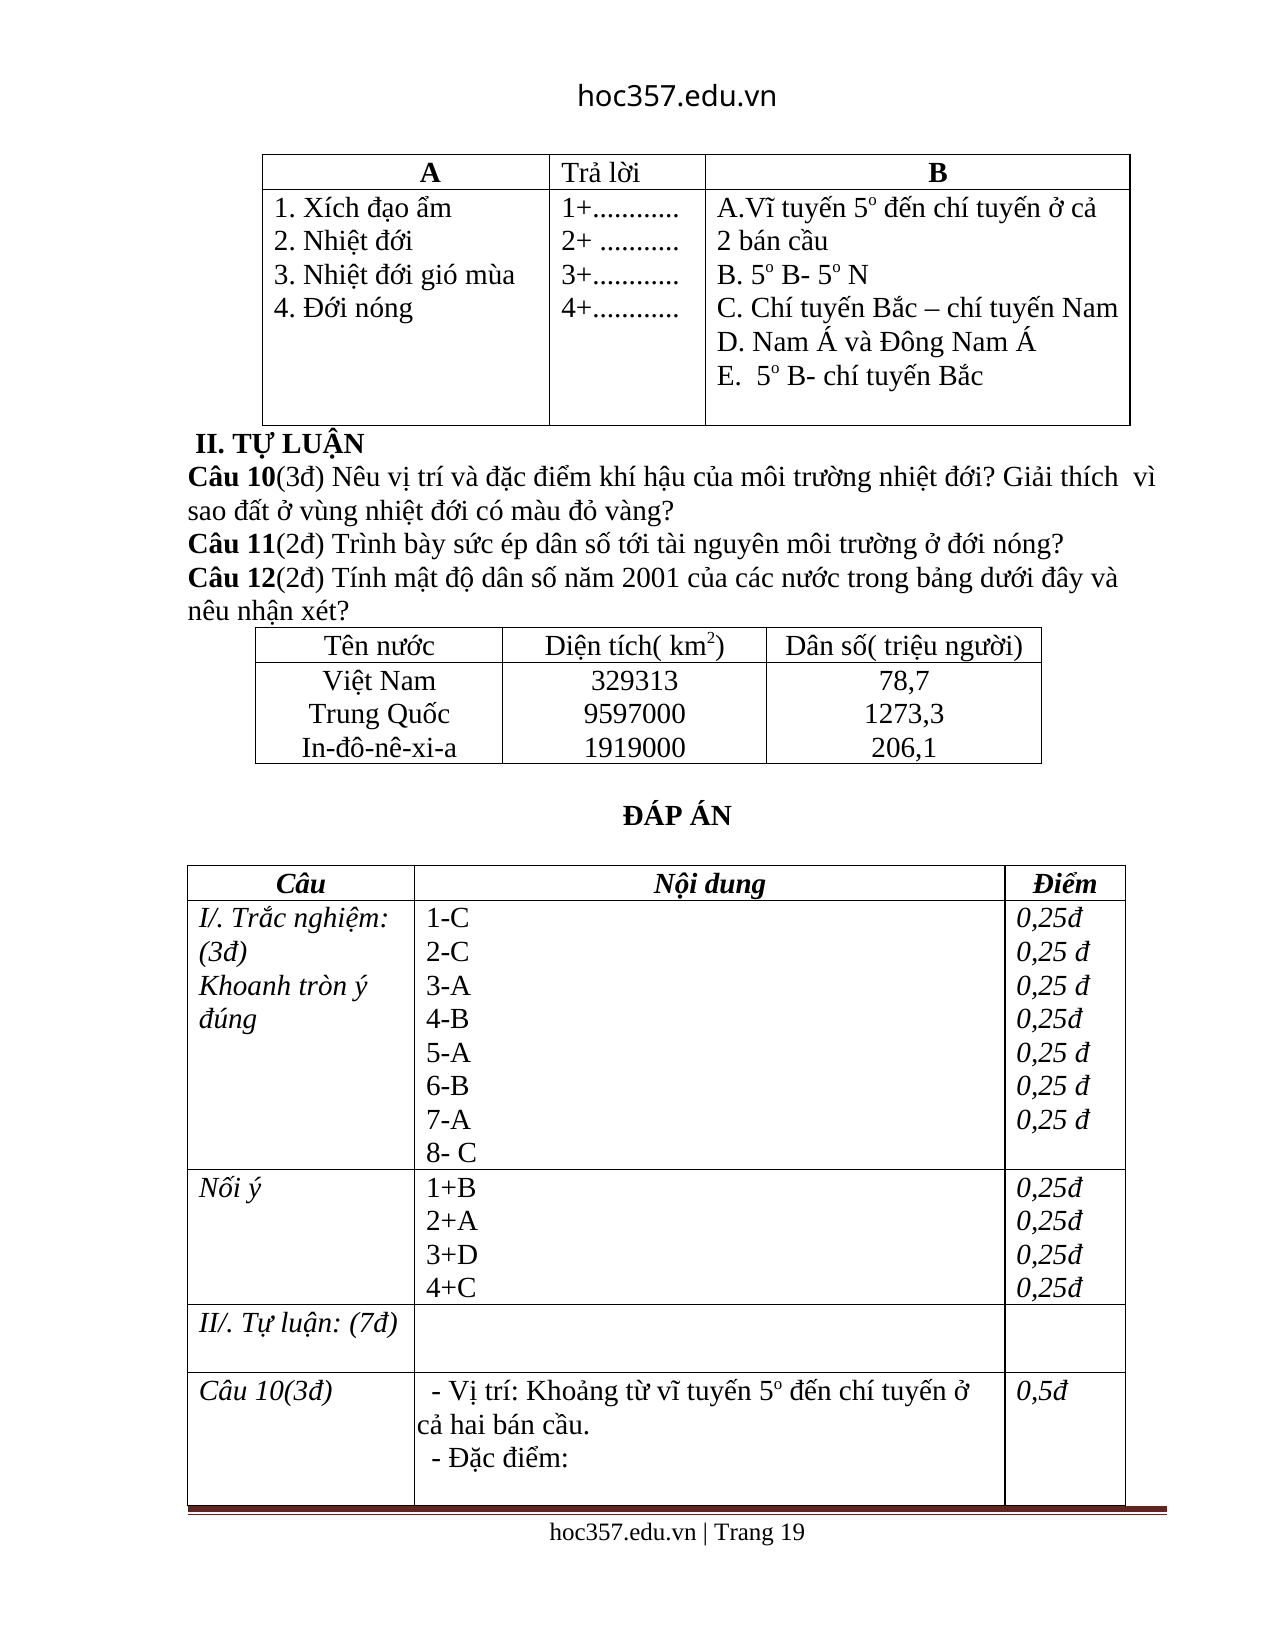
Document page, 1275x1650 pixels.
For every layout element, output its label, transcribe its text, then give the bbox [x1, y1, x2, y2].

table_cell [415, 1305, 1004, 1372]
table_header Câu [188, 866, 414, 899]
text ĐÁP ÁN [187, 798, 1167, 831]
text Câu 11(2đ) Trình bày sức ép dân số tới tài nguyên môi trường ở đới nóng? [187, 526, 1167, 560]
table_cell I/. Trắc nghiệm: (3đ) Khoanh tròn ý đúng [188, 901, 414, 1169]
table_header Diện tích( km2) [503, 628, 766, 662]
table_cell 0,25đ 0,25 đ 0,25 đ 0,25đ 0,25 đ 0,25 đ 0,25 đ [1006, 901, 1125, 1169]
table_header B [706, 155, 1129, 189]
table_header Điểm [1006, 866, 1125, 899]
table_cell 1+............ 2+ ........... 3+............ 4+............ [550, 190, 705, 425]
table_header A [263, 155, 549, 189]
table_header Trả lời [550, 155, 705, 189]
table_cell 1-C 2-C 3-A 4-B 5-A 6-B 7-A 8- C [415, 901, 1004, 1169]
text Câu 12(2đ) Tính mật độ dân số năm 2001 của các nước trong bảng dưới đây và nêu nhận xét? [187, 560, 1167, 627]
table_cell 1+B 2+A 3+D 4+C [415, 1170, 1004, 1304]
table_cell Việt Trung Quốc In-đô-nê-xi-a [256, 663, 502, 763]
table_cell A.Vĩ tuyến 5o đến chí tuyến ở cả 2 bán cầu B. 5o B- 5o N C. Chí tuyến Bắc – chí tuyến D. Nam Á và Đông Nam Á E. 5o B- chí tuyến Bắc [706, 190, 1129, 425]
table_header Dân số( triệu người) [767, 628, 1041, 662]
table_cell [1006, 1373, 1125, 1505]
table_cell 329313 9597000 1919000 [503, 663, 766, 763]
table_cell Câu 10(3đ) [188, 1373, 414, 1505]
table_cell 0,25đ 0,25đ 0,25đ 0,25đ [1006, 1170, 1125, 1304]
table_cell Nối ý [188, 1170, 414, 1304]
table_cell 1. Xích đạo ẩm 2. Nhiệt đới 3. Nhiệt đới gió mùa 4. Đới nóng [263, 190, 549, 425]
table_cell [1006, 1305, 1125, 1372]
table_cell 78,7 1273,3 206,1 [767, 663, 1041, 763]
table_header Tên nước [256, 628, 502, 662]
table_cell II/. Tự luận: (7đ) [188, 1305, 414, 1372]
table_header Nội dung [415, 866, 1004, 899]
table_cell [415, 1373, 1004, 1505]
text Câu 10(3đ) Nêu vị trí và đặc điểm khí hậu của môi trường nhiệt đới? Giải thích vì sao đất ở vùng nhiệt đới có màu đỏ vàng? [187, 459, 1167, 526]
text II. TỰ LUẬN [187, 426, 1167, 459]
